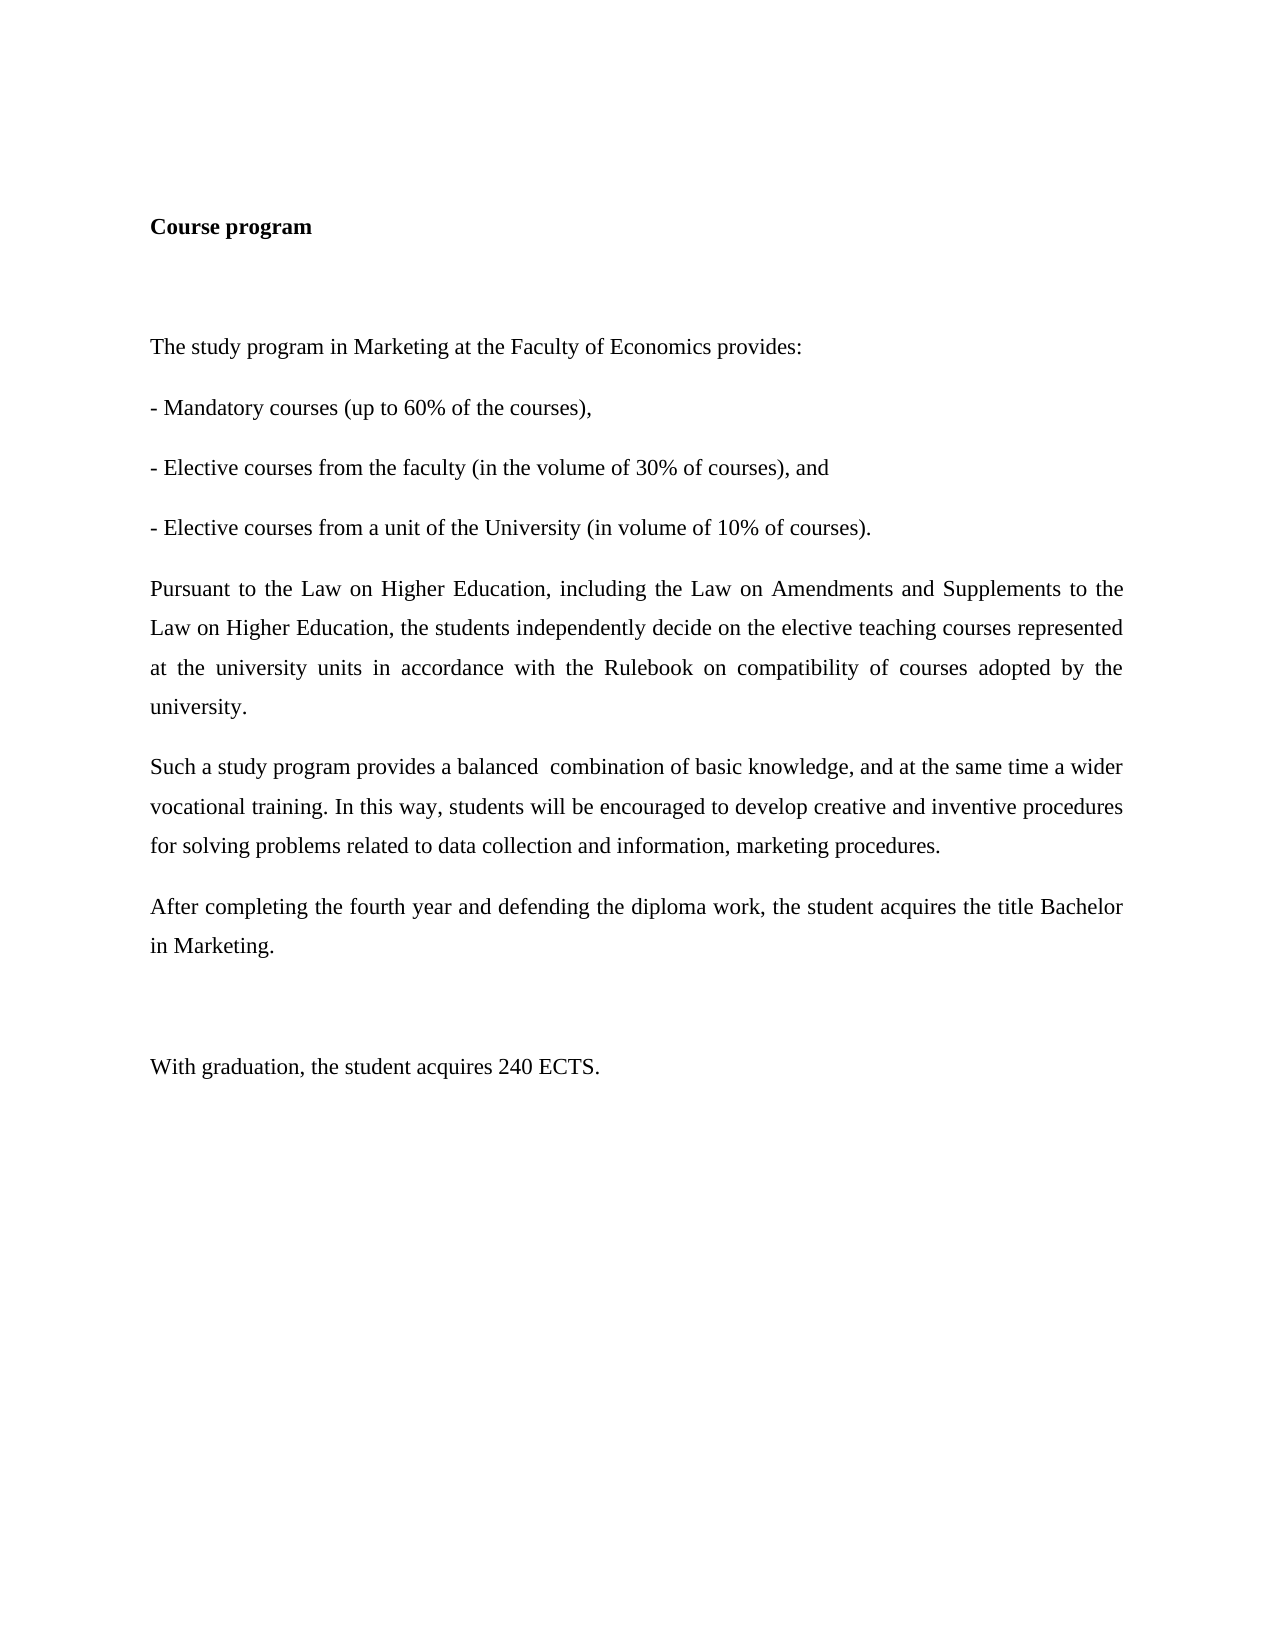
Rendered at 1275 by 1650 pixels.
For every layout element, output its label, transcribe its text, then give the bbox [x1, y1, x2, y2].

text Such a study program provides a balanced combination of basic knowledge, and at the same time a wider vocational training. In this way, students will be encouraged to develop creative and inventive procedures for solving problems related to data collection and information, marketing procedures. [150, 753, 1125, 859]
text Pursuant to the Law on Higher Education, including the Law on Amendments and Supplements to the Law on Higher Education, the students independently decide on the elective teaching courses represented at the university units in accordance with the Rulebook on compatibility of courses adopted by the university. [150, 575, 1125, 719]
text - Elective courses from the faculty (in the volume of 30% of courses), and [150, 454, 1125, 480]
text After completing the fourth year and defending the diploma work, the student acquires the title Bachelor in Marketing. [150, 893, 1125, 958]
text Course program [150, 213, 1125, 239]
text With graduation, the student acquires 240 ECTS. [150, 1053, 1125, 1079]
text The study program in Marketing at the Faculty of Economics provides: [150, 333, 1125, 360]
text - Mandatory courses (up to 60% of the courses), [150, 394, 1125, 420]
text - Elective courses from a unit of the University (in volume of 10% of courses). [150, 514, 1125, 541]
